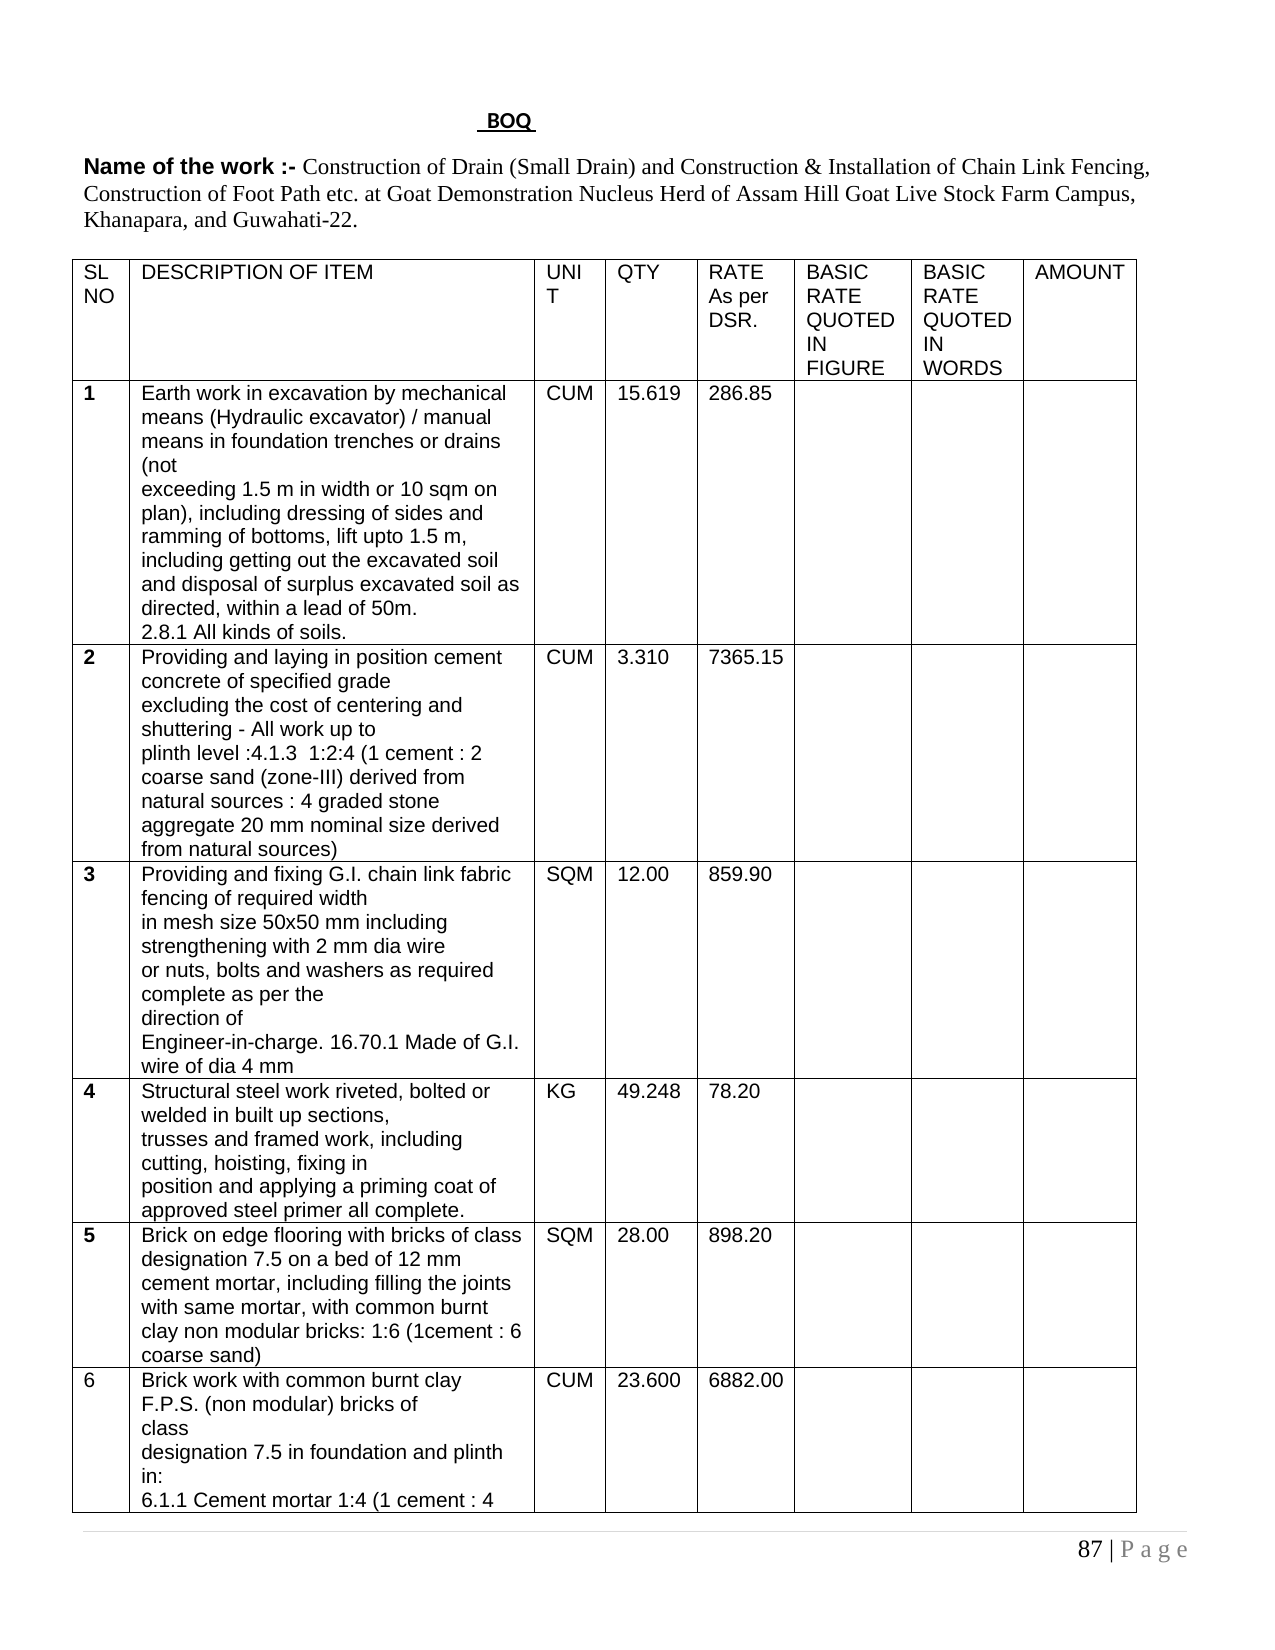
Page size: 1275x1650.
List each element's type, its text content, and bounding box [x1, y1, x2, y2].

table_cell CUM [535, 645, 605, 861]
table_cell [795, 1368, 911, 1512]
table_cell [795, 1079, 911, 1222]
table_cell [795, 645, 911, 861]
table_cell [912, 1223, 1023, 1367]
table_header UNIT [535, 260, 605, 379]
table_cell 859.90 [698, 862, 794, 1077]
table_cell [912, 645, 1023, 861]
table_header QTY [606, 260, 697, 379]
table_cell 6882.00 [698, 1368, 794, 1512]
table_cell 3 [73, 862, 129, 1077]
table_cell 12.00 [606, 862, 697, 1077]
table_cell 3.310 [606, 645, 697, 861]
text BOQ [83, 106, 1187, 134]
table_cell 286.85 [698, 381, 794, 644]
table_header SL NO [73, 260, 129, 379]
table_cell Earth work in excavation by mechanical means (Hydraulic excavator) / manual means in foundation trenches or drains (not exceeding 1.5 m in width or 10 sqm on plan), including dressing of sides and ramming of bottoms, lift upto 1.5 m, including getting out the excavated soil and disposal of surplus excavated soil as directed, within a lead of 50m. 2.8.1 All kinds of soils. [130, 381, 534, 644]
table_cell 4 [73, 1079, 129, 1222]
table_cell CUM [535, 1368, 605, 1512]
table_cell 1 [73, 381, 129, 644]
table_cell [912, 381, 1023, 644]
table_cell 23.600 [606, 1368, 697, 1512]
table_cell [130, 1368, 534, 1512]
table_cell 6 [73, 1368, 129, 1512]
table_cell 7365.15 [698, 645, 794, 861]
table_header DESCRIPTION OF ITEM [130, 260, 534, 379]
table_cell 898.20 [698, 1223, 794, 1367]
table_cell 28.00 [606, 1223, 697, 1367]
table_cell [1024, 381, 1136, 644]
table_cell [1024, 862, 1136, 1077]
table_cell [1024, 645, 1136, 861]
table_cell [795, 862, 911, 1077]
table_cell [912, 862, 1023, 1077]
table_cell SQM [535, 862, 605, 1077]
table_cell [795, 381, 911, 644]
table_header BASIC RATE QUOTED IN WORDS [912, 260, 1023, 379]
table_cell [912, 1079, 1023, 1222]
table_cell 78.20 [698, 1079, 794, 1222]
table_cell [912, 1368, 1023, 1512]
table_cell 15.619 [606, 381, 697, 644]
table_cell Brick on edge flooring with bricks of class designation 7.5 on a bed of 12 mm cement mortar, including filling the joints with same mortar, with common burnt clay non modular bricks: 1:6 (1cement : 6 coarse sand) [130, 1223, 534, 1367]
table_cell [1024, 1079, 1136, 1222]
table_cell SQM [535, 1223, 605, 1367]
table_cell Providing and laying in position cement concrete of specified grade excluding the cost of centering and shuttering - All work up to plinth level :4.1.3 1:2:4 (1 cement : 2 coarse sand (zone-III) derived from natural sources : 4 graded stone aggregate 20 mm nominal size derived from natural sources) [130, 645, 534, 861]
table_cell [1024, 1368, 1136, 1512]
table_cell KG [535, 1079, 605, 1222]
table_cell 5 [73, 1223, 129, 1367]
table_header RATE As per DSR. [698, 260, 794, 379]
table_cell [795, 1223, 911, 1367]
table_cell Structural steel work riveted, bolted or welded in built up sections, trusses and framed work, including cutting, hoisting, fixing in position and applying a priming coat of approved steel primer all complete. [130, 1079, 534, 1222]
table_cell 49.248 [606, 1079, 697, 1222]
table_header AMOUNT [1024, 260, 1136, 379]
table_header BASIC RATE QUOTED IN FIGURE [795, 260, 911, 379]
table_cell Providing and fixing G.I. chain link fabric fencing of required width in mesh size 50x50 mm including strengthening with 2 mm dia wire or nuts, bolts and washers as required complete as per the direction of Engineer-in-charge. 16.70.1 Made of G.I. wire of dia 4 mm [130, 862, 534, 1077]
table_cell 2 [73, 645, 129, 861]
table_cell [1024, 1223, 1136, 1367]
table_cell CUM [535, 381, 605, 644]
text Name of the work :- Construction of Drain (Small Drain) and Construction & Installation of Chain Link Fencing, Construction of Foot Path etc. at Goat Demonstration Nucleus Herd of Assam Hill Goat Live Stock Farm Campus, Khanapara, and Guwahati-22. [83, 153, 1187, 232]
